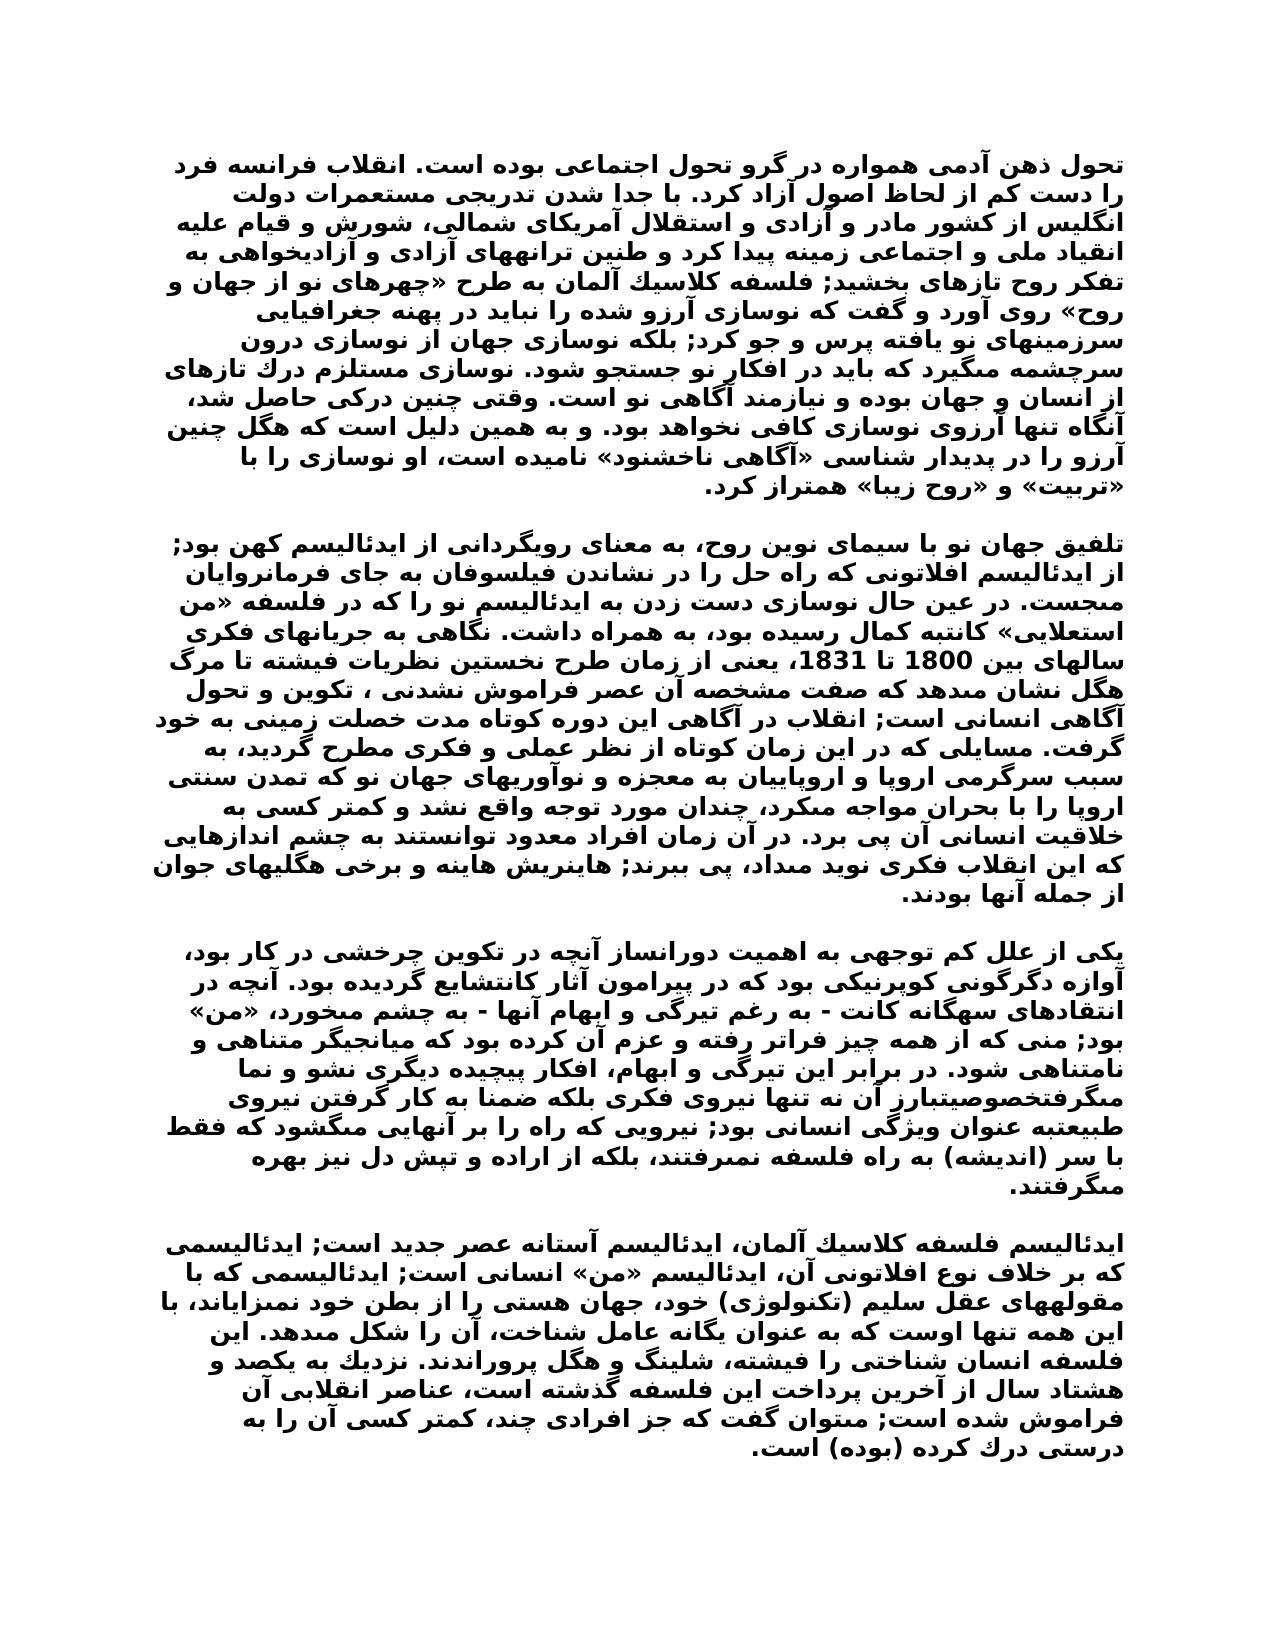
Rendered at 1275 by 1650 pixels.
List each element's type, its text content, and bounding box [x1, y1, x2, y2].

text ايدئاليسم فلسفه كلاسيك آلمان، ايدئاليسم آستانه عصر جديد است; ايدئاليسمى كه بر خلاف نوع افلاتونى آن، ايدئاليسم «من‏» انسانى است; ايدئاليسمى كه با مقوله‏هاى عقل سليم (تكنولوژى) خود، جهان هستى را از بطن خود نمى‏زاياند، با اين همه تنها اوست كه به عنوان يگانه عامل شناخت، آن را شكل مى‏دهد. اين فلسفه انسان شناختى را فيشته، شلينگ و هگل پروراندند. نزديك به يكصد و هشتاد سال از آخرين پرداخت اين فلسفه گذشته است، عناصر انقلابى آن فراموش شده است; مى‏توان گفت كه جز افرادى چند، كمتر كسى آن را به درستى درك كرده (بوده) است. [150, 1229, 1125, 1462]
text تحول ذهن آدمى همواره در گرو تحول اجتماعى بوده است. انقلاب فرانسه فرد را دست كم از لحاظ اصول آزاد كرد. با جدا شدن تدريجى مستعمرات دولت انگليس از كشور مادر و آزادى و استقلال آمريكاى شمالى، شورش و قيام عليه انقياد ملى و اجتماعى زمينه پيدا كرد و طنين ترانه‏هاى آزادى و آزاديخواهى به تفكر روح تازه‏اى بخشيد; فلسفه كلاسيك آلمان به طرح «چهره‏اى نو از جهان و روح‏» روى آورد و گفت كه نوسازى آرزو شده را نبايد در پهنه جغرافيايى سرزمينهاى نو يافته پرس و جو كرد; بلكه نوسازى جهان از نوسازى درون سرچشمه مى‏گيرد كه بايد در افكار نو جستجو شود. نوسازى مستلزم درك تازه‏اى از انسان و جهان بوده و نيازمند آگاهى نو است. وقتى چنين دركى حاصل شد، آنگاه تنها آرزوى نوسازى كافى نخواهد بود. و به همين دليل است كه هگل چنين آرزو را در پديدار شناسى «آگاهى ناخشنود» ناميده است، او نوسازى را با «تربيت‏» و «روح زيبا» همتراز كرد. [150, 150, 1125, 500]
text تلفيق جهان نو با سيماى نوين روح، به معناى رويگردانى از ايدئاليسم كهن بود; از ايدئاليسم افلاتونى كه راه حل را در نشاندن فيلسوفان به جاى فرمانروايان مى‏جست. در عين حال نوسازى دست زدن به ايدئاليسم نو را كه در فلسفه «من استعلايى‏» كانت‏به كمال رسيده بود، به همراه داشت. نگاهى به جريانهاى فكرى سالهاى بين 1800 تا 1831، يعنى از زمان طرح نخستين نظريات فيشته تا مرگ هگل نشان مى‏دهد كه صفت مشخصه آن عصر فراموش نشدنى ، تكوين و تحول آگاهى انسانى است; انقلاب در آگاهى اين دوره كوتاه مدت خصلت زمينى به خود گرفت. مسايلى كه در اين زمان كوتاه از نظر عملى و فكرى مطرح گرديد، به سبب سرگرمى اروپا و اروپاييان به معجزه و نوآوريهاى جهان نو كه تمدن سنتى اروپا را با بحران مواجه مى‏كرد، چندان مورد توجه واقع نشد و كمتر كسى به خلاقيت انسانى آن پى برد. در آن زمان افراد معدود توانستند به چشم اندازهايى كه اين انقلاب فكرى نويد مى‏داد، پى ببرند; هاينريش هاينه و برخى هگليهاى جوان از جمله آنها بودند. [150, 529, 1125, 908]
text يكى از علل كم توجهى به اهميت دورانساز آنچه در تكوين چرخشى در كار بود، آوازه دگرگونى كوپرنيكى بود كه در پيرامون آثار كانت‏شايع گرديده بود. آنچه در انتقادهاى سه‏گانه كانت - به رغم تيرگى و ابهام آنها - به چشم مى‏خورد، «من‏» بود; منى كه از همه چيز فراتر رفته و عزم آن كرده بود كه ميانجيگر متناهى و نامتناهى شود. در برابر اين تيرگى و ابهام، افكار پيچيده ديگرى نشو و نما مى‏گرفت‏خصوصيت‏بارز آن نه تنها نيروى فكرى بلكه ضمنا به كار گرفتن نيروى طبيعت‏به عنوان ويژگى انسانى بود; نيرويى كه راه را بر آنهايى مى‏گشود كه فقط با سر (انديشه) به راه فلسفه نمى‏رفتند، بلكه از اراده و تپش دل نيز بهره مى‏گرفتند. [150, 937, 1125, 1200]
